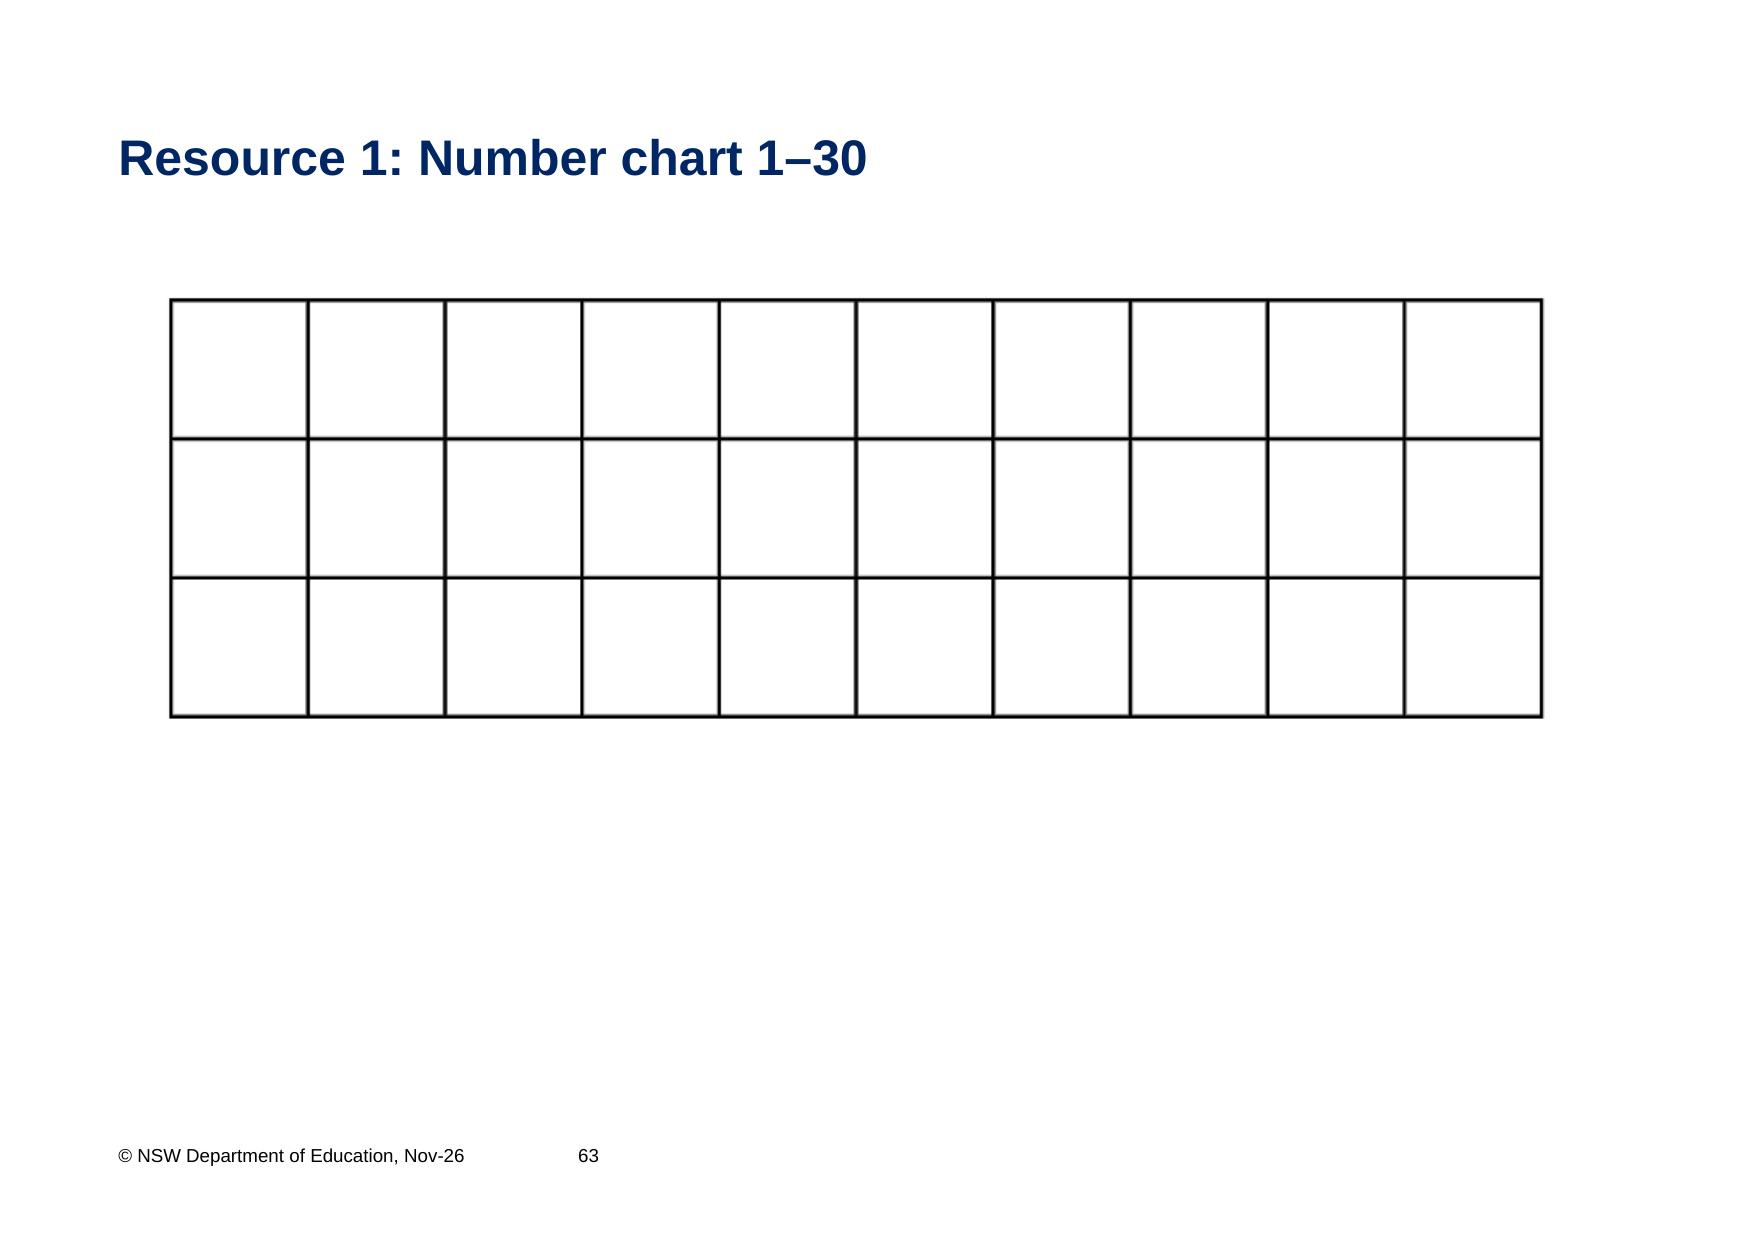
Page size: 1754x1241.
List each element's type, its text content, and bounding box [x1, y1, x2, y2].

picture [118, 225, 1587, 783]
subtitle Resource 1: Number chart 1–30 [118, 128, 1636, 186]
